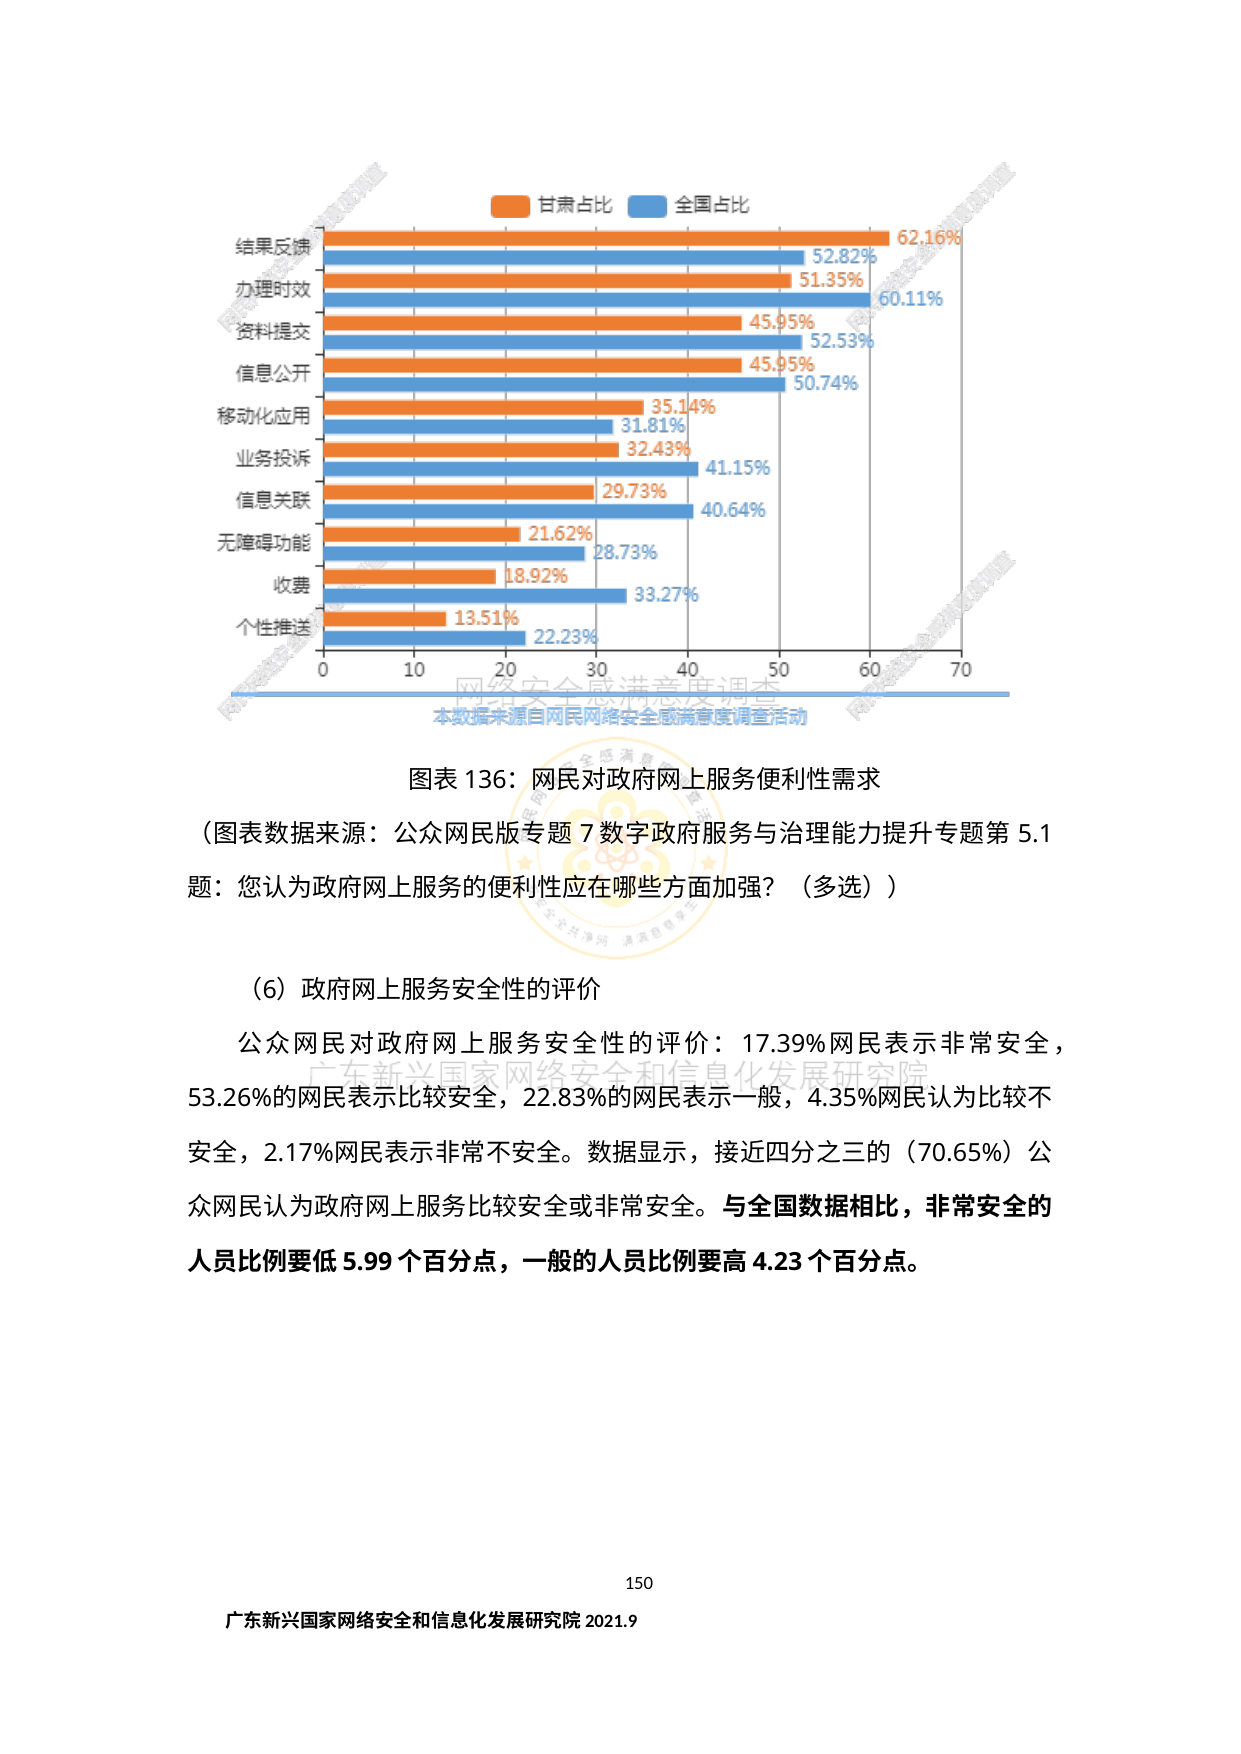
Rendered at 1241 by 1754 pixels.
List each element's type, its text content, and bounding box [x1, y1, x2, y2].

text 公众网民对政府网上服务安全性的评价：17.39%网民表示非常安全，53.26%的网民表示比较安全，22.83%的网民表示一般，4.35%网民认为比较不安全，2.17%网民表示非常不安全。数据显示，接近四分之三的（70.65%）公众网民认为政府网上服务比较安全或非常安全。与全国数据相比，非常安全的人员比例要低5.99个百分点，一般的人员比例要高4.23个百分点。 [187, 1023, 1053, 1277]
text （图表数据来源：公众网民版专题7数字政府服务与治理能力提升专题第5.1题：您认为政府网上服务的便利性应在哪些方面加强？（多选）） [187, 813, 1053, 904]
picture [202, 150, 1039, 744]
text （6）政府网上服务安全性的评价 [187, 969, 1053, 1005]
text 图表136：网民对政府网上服务便利性需求 [187, 759, 1053, 795]
